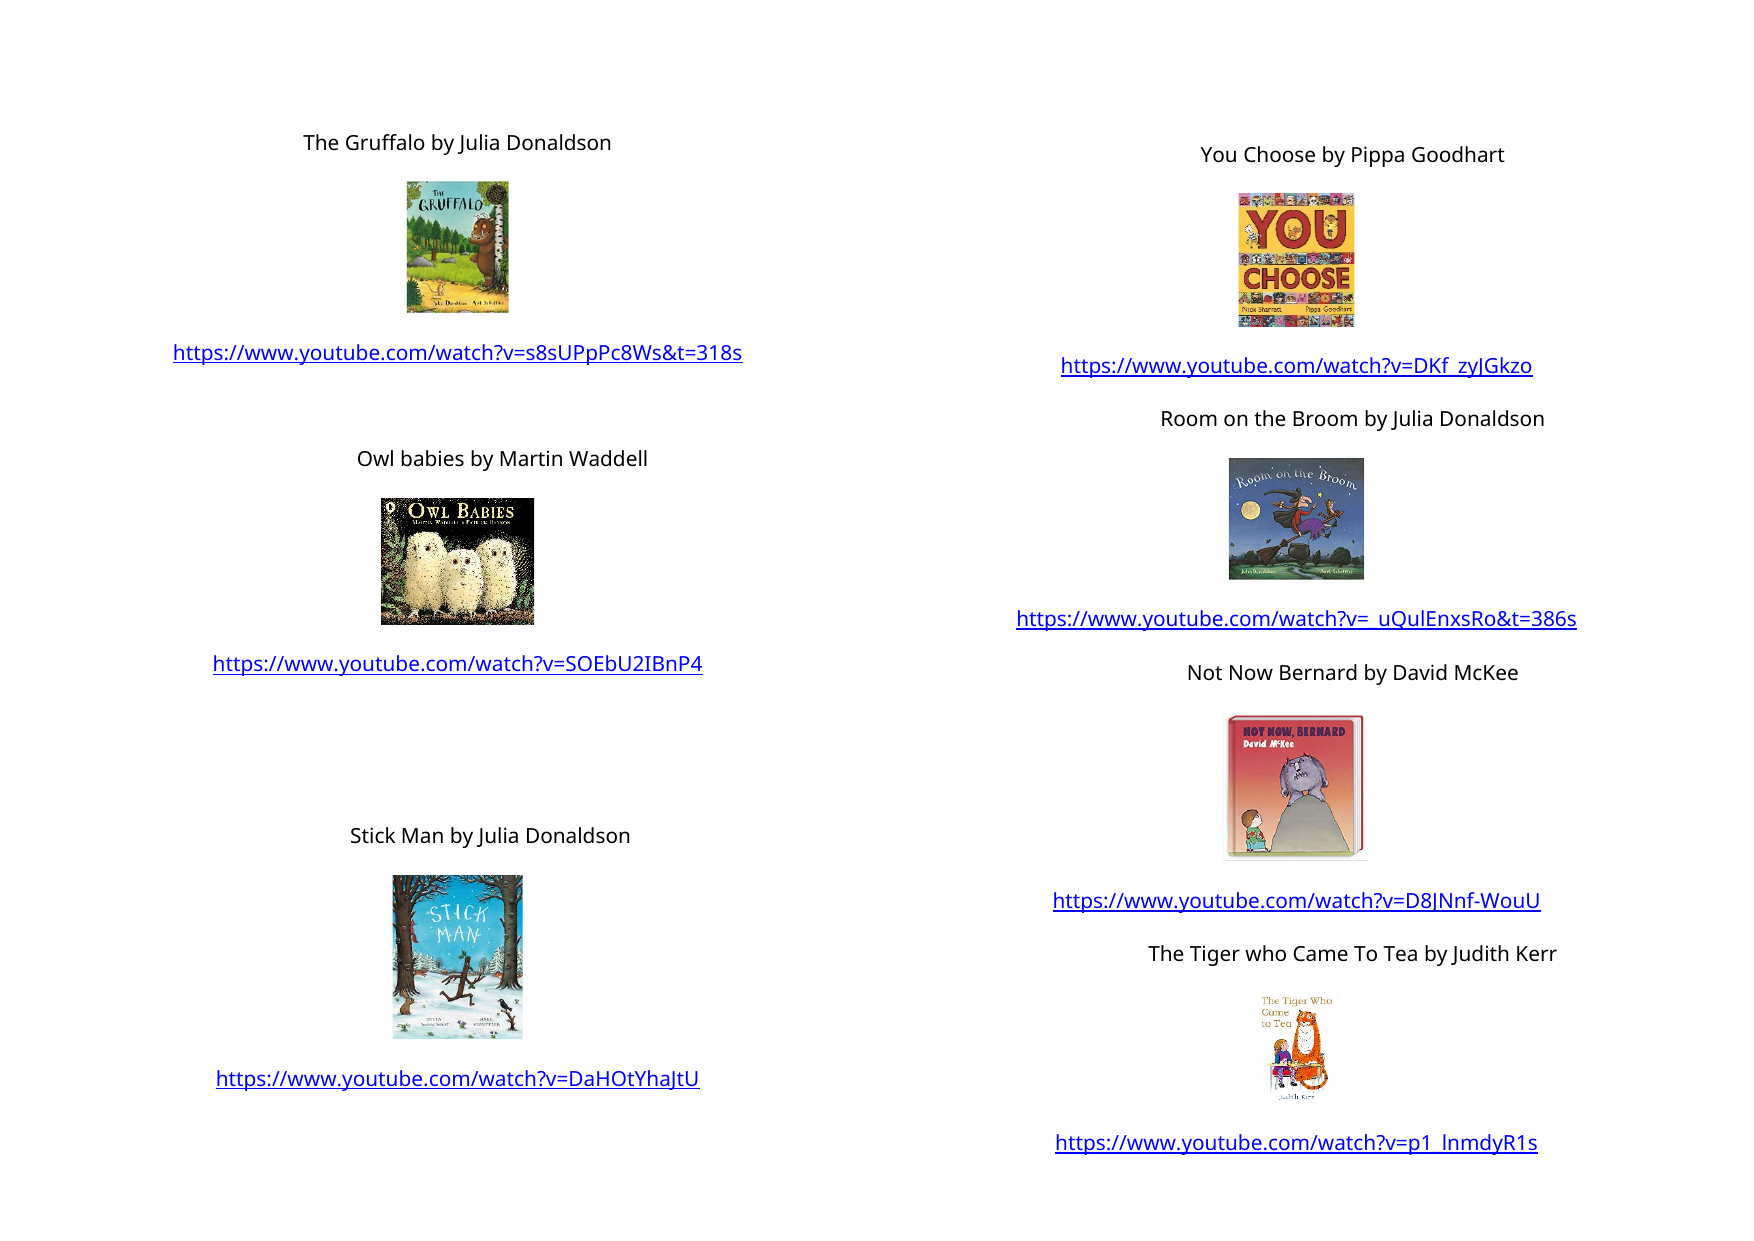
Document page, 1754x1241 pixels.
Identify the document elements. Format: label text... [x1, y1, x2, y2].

picture [406, 181, 509, 313]
text https://www.youtube.com/watch?v=s8sUPpPc8Ws&t=318s [75, 338, 840, 366]
picture [1228, 458, 1365, 580]
picture [1238, 193, 1355, 327]
text https://www.youtube.com/watch?v=DKf_zyJGkzo [914, 351, 1679, 379]
text https://www.youtube.com/watch?v=_uQulEnxsRo&t=386s [914, 604, 1679, 633]
picture [381, 498, 535, 625]
picture [1253, 992, 1340, 1103]
picture [1223, 711, 1369, 861]
text Owl babies by Martin Waddell [75, 444, 840, 473]
text https://www.youtube.com/watch?v=p1_lnmdyR1s [914, 1128, 1679, 1156]
list Room on the Broom by Julia Donaldson [1026, 404, 1679, 433]
list Not Now Bernard by David McKee [1026, 658, 1679, 686]
text https://www.youtube.com/watch?v=D8JNnf-WouU [914, 886, 1679, 914]
list The Tiger who Came To Tea by Judith Kerr [1026, 939, 1679, 968]
text https://www.youtube.com/watch?v=SOEbU2IBnP4 [75, 649, 840, 678]
text The Gruffalo by Julia Donaldson [75, 128, 840, 157]
list You Choose by Pippa Goodhart [1026, 140, 1679, 169]
text https://www.youtube.com/watch?v=DaHOtYhaJtU [75, 1064, 840, 1092]
picture [392, 875, 523, 1039]
list Stick Man by Julia Donaldson [187, 822, 840, 850]
